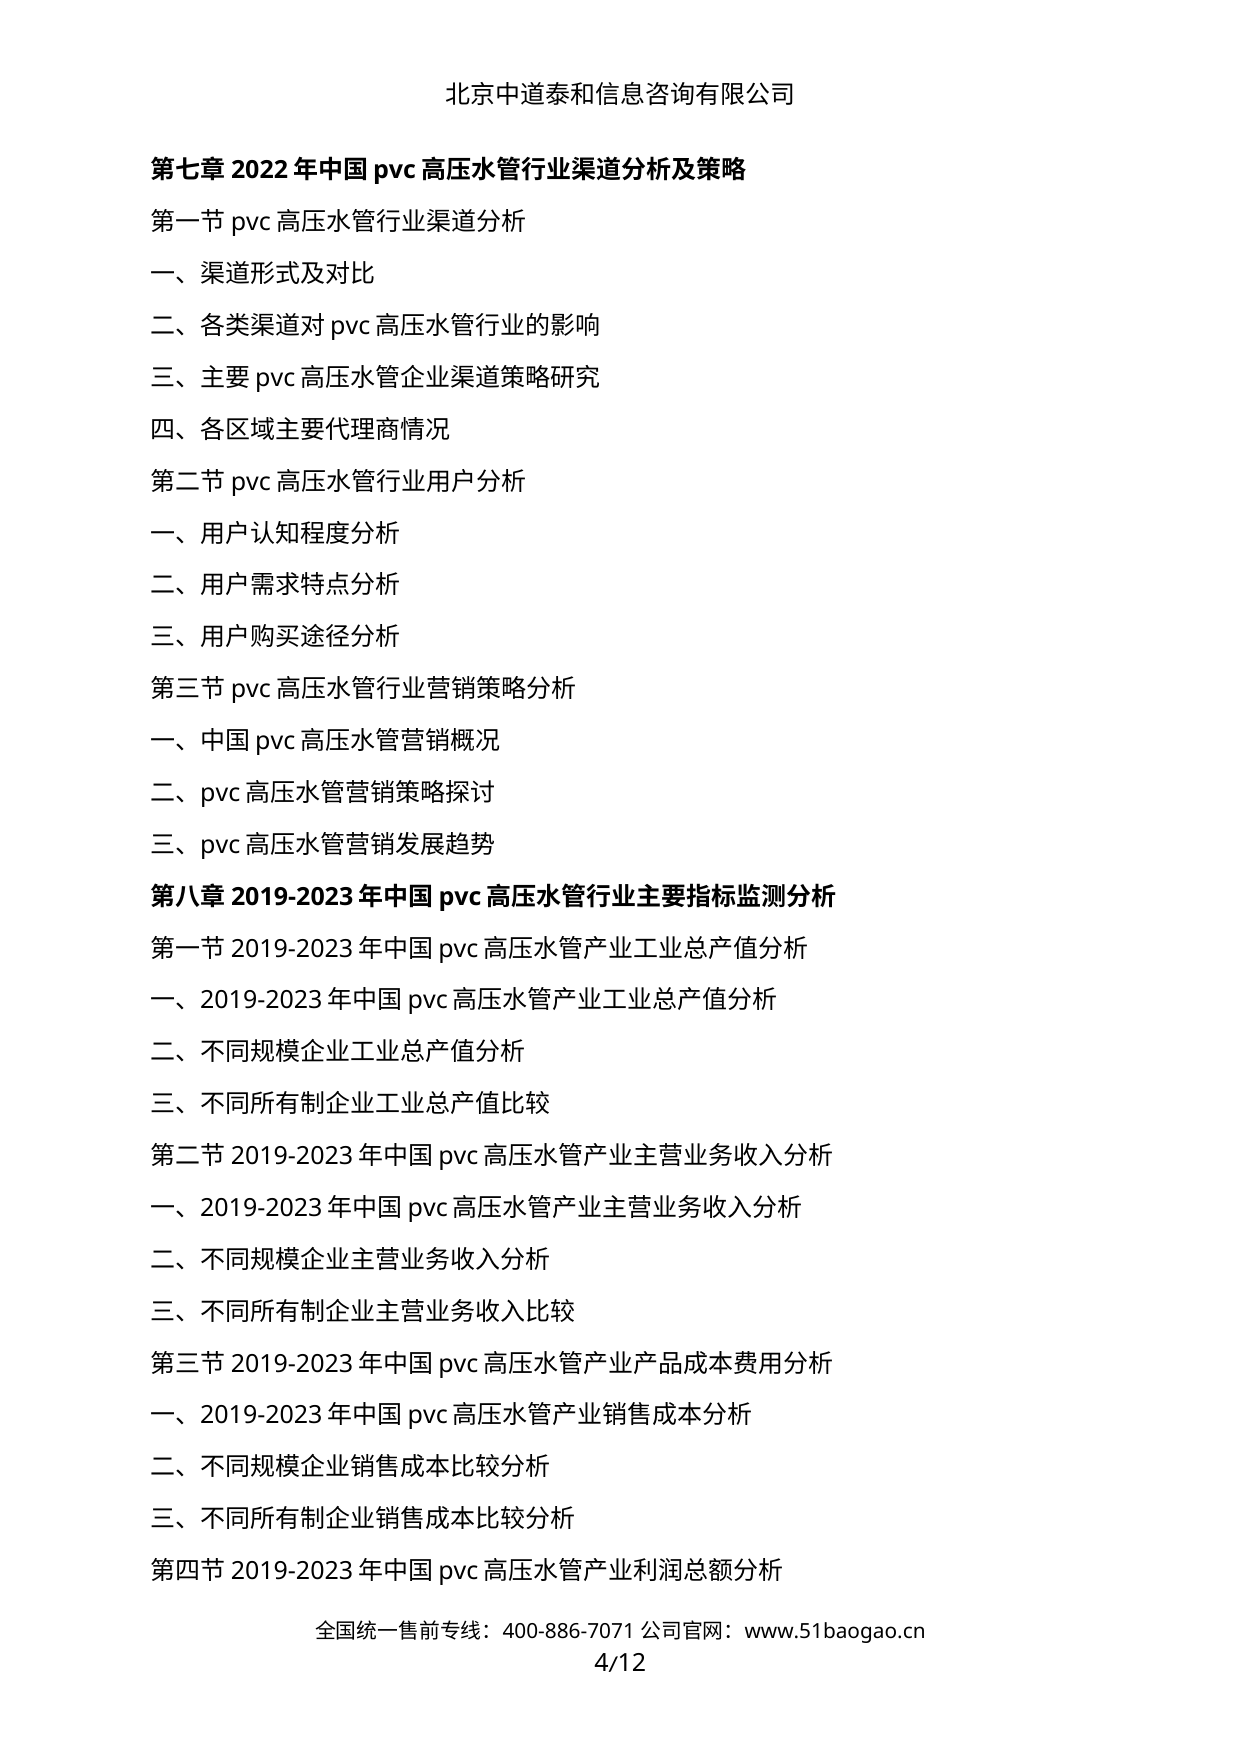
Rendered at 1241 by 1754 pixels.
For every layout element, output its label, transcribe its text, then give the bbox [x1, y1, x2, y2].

text 第三节 pvc高压水管行业营销策略分析 [150, 669, 1090, 705]
text 一、2019-2023年中国pvc高压水管产业工业总产值分析 [150, 980, 1090, 1016]
text 第三节 2019-2023年中国pvc高压水管产业产品成本费用分析 [150, 1343, 1090, 1379]
text 三、用户购买途径分析 [150, 617, 1090, 653]
text 第四节 2019-2023年中国pvc高压水管产业利润总额分析 [150, 1551, 1090, 1587]
text 二、pvc高压水管营销策略探讨 [150, 772, 1090, 809]
text 第八章 2019-2023年中国pvc高压水管行业主要指标监测分析 [150, 876, 1090, 912]
text 二、各类渠道对pvc高压水管行业的影响 [150, 306, 1090, 342]
text 三、主要pvc高压水管企业渠道策略研究 [150, 357, 1090, 394]
text 第一节 pvc高压水管行业渠道分析 [150, 202, 1090, 238]
text 三、不同所有制企业主营业务收入比较 [150, 1291, 1090, 1327]
text 二、不同规模企业主营业务收入分析 [150, 1239, 1090, 1276]
text 二、不同规模企业销售成本比较分析 [150, 1447, 1090, 1483]
text 第二节 2019-2023年中国pvc高压水管产业主营业务收入分析 [150, 1136, 1090, 1172]
text 一、2019-2023年中国pvc高压水管产业销售成本分析 [150, 1395, 1090, 1431]
text 第二节 pvc高压水管行业用户分析 [150, 461, 1090, 497]
text 三、pvc高压水管营销发展趋势 [150, 824, 1090, 861]
text 一、渠道形式及对比 [150, 254, 1090, 290]
text 一、中国pvc高压水管营销概况 [150, 721, 1090, 757]
text 三、不同所有制企业销售成本比较分析 [150, 1499, 1090, 1535]
text 一、2019-2023年中国pvc高压水管产业主营业务收入分析 [150, 1187, 1090, 1224]
text 第七章 2022年中国pvc高压水管行业渠道分析及策略 [150, 150, 1090, 186]
text 第一节 2019-2023年中国pvc高压水管产业工业总产值分析 [150, 928, 1090, 964]
text 二、用户需求特点分析 [150, 565, 1090, 601]
text 四、各区域主要代理商情况 [150, 409, 1090, 446]
text 三、不同所有制企业工业总产值比较 [150, 1084, 1090, 1120]
text 一、用户认知程度分析 [150, 513, 1090, 549]
text 二、不同规模企业工业总产值分析 [150, 1032, 1090, 1068]
